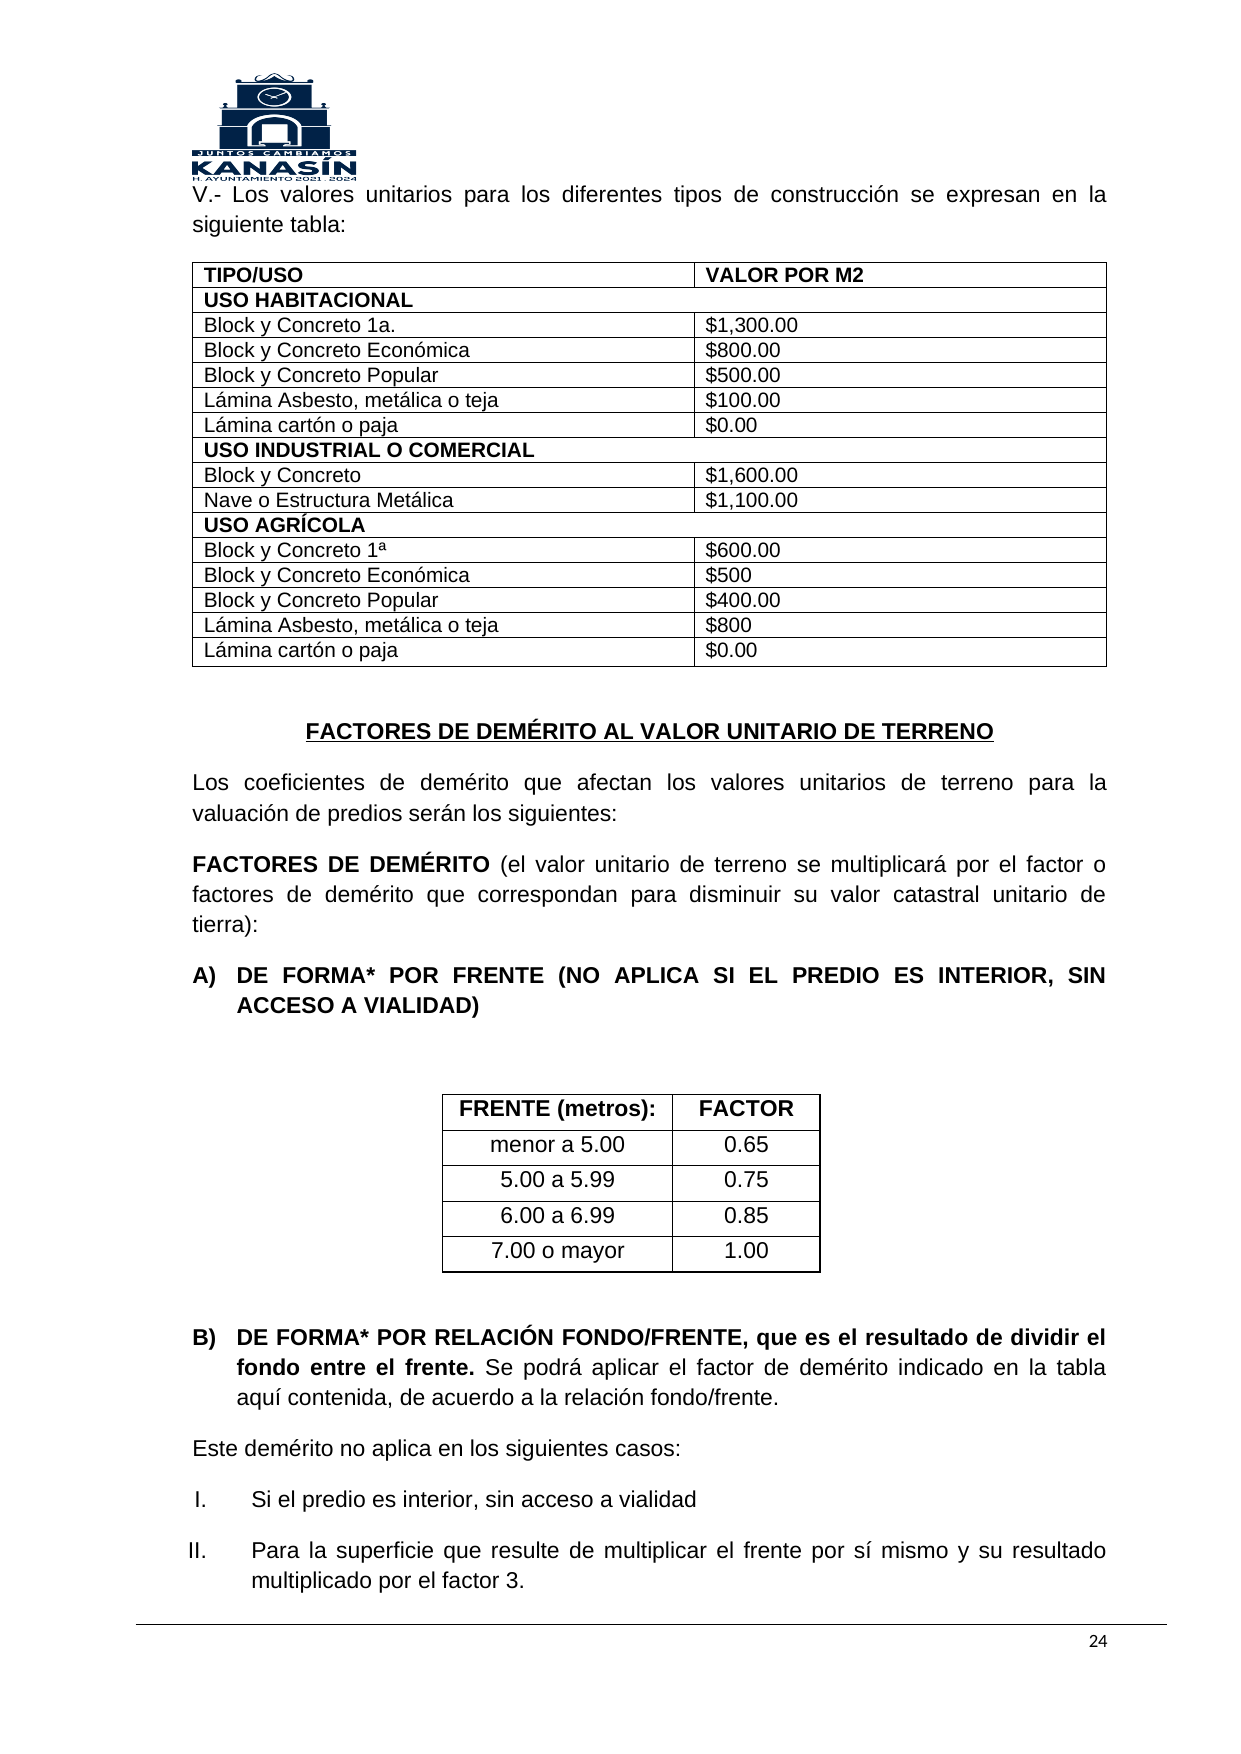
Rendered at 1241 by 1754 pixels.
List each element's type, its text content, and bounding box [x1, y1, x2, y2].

table_header TIPO/USO [193, 263, 694, 287]
table_cell $0.00 [695, 413, 1106, 437]
list DE FORMA* POR RELACIÓN FONDO/FRENTE, que es el resultado de dividir el fondo entre el frente. Se podrá aplicar el factor de demérito indicado en la tabla aquí contenida, de acuerdo a la relación fondo/frente. [192, 1323, 1107, 1410]
table_cell $1,300.00 [695, 313, 1106, 337]
table_cell 6.00 a 6.99 [443, 1202, 672, 1236]
picture [192, 73, 357, 181]
table_cell Lámina Asbesto, metálica o teja [193, 388, 694, 412]
table_cell 5.00 a 5.99 [443, 1166, 672, 1201]
table_cell $400.00 [695, 588, 1106, 612]
text FACTORES DE DEMÉRITO AL VALOR UNITARIO DE TERRENO [192, 718, 1107, 744]
table_cell 0.75 [673, 1166, 819, 1201]
list Si el predio es interior, sin acceso a vialidad [207, 1486, 1107, 1512]
table_cell Lámina Asbesto, metálica o teja [193, 613, 694, 637]
table_cell Block y Concreto Económica [193, 563, 694, 587]
table_cell menor a 5.00 [443, 1131, 672, 1165]
list DE FORMA* POR FRENTE (NO APLICA SI EL PREDIO ES INTERIOR, SIN ACCESO A VIALIDAD) [192, 962, 1107, 1018]
text Los coeficientes de demérito que afectan los valores unitarios de terreno para la valuación de predios serán los siguientes: [192, 769, 1107, 826]
list Para la superficie que resulte de multiplicar el frente por sí mismo y su resultado multiplicado por el factor 3. [207, 1537, 1107, 1593]
table_cell $600.00 [695, 538, 1106, 562]
table_cell $0.00 [695, 638, 1106, 666]
table_header FRENTE (metros): [443, 1095, 672, 1130]
table_cell $800.00 [695, 338, 1106, 362]
table_cell Block y Concreto [193, 463, 694, 487]
text Este demérito no aplica en los siguientes casos: [192, 1435, 1107, 1461]
table_cell Lámina cartón o paja [193, 638, 694, 666]
table_cell $1,100.00 [695, 488, 1106, 512]
table_cell $1,600.00 [695, 463, 1106, 487]
table_cell Block y Concreto 1a. [193, 313, 694, 337]
table_cell 0.85 [673, 1202, 819, 1236]
table_cell $100.00 [695, 388, 1106, 412]
table_header VALOR POR M2 [695, 263, 1106, 287]
table_cell Block y Concreto Popular [193, 588, 694, 612]
table_cell $500.00 [695, 363, 1106, 387]
table_cell USO HABITACIONAL [193, 288, 1106, 312]
table_cell Block y Concreto Popular [193, 363, 694, 387]
table_cell 7.00 o mayor [443, 1237, 672, 1271]
table_cell Block y Concreto 1ª [193, 538, 694, 562]
table_cell $800 [695, 613, 1106, 637]
table_cell $500 [695, 563, 1106, 587]
text FACTORES DE DEMÉRITO (el valor unitario de terreno se multiplicará por el factor o factores de demérito que correspondan para disminuir su valor catastral unitario de tierra): [192, 851, 1107, 937]
table_cell USO AGRÍCOLA [193, 513, 1106, 537]
table_cell Block y Concreto Económica [193, 338, 694, 362]
table_cell USO INDUSTRIAL O COMERCIAL [193, 438, 1106, 462]
table_cell 1.00 [673, 1237, 819, 1271]
table_header FACTOR [673, 1095, 819, 1130]
table_cell Lámina cartón o paja [193, 413, 694, 437]
table_cell Nave o Estructura Metálica [193, 488, 694, 512]
text V.- Los valores unitarios para los diferentes tipos de construcción se expresan en la siguiente tabla: [192, 181, 1107, 238]
table_cell 0.65 [673, 1131, 819, 1165]
